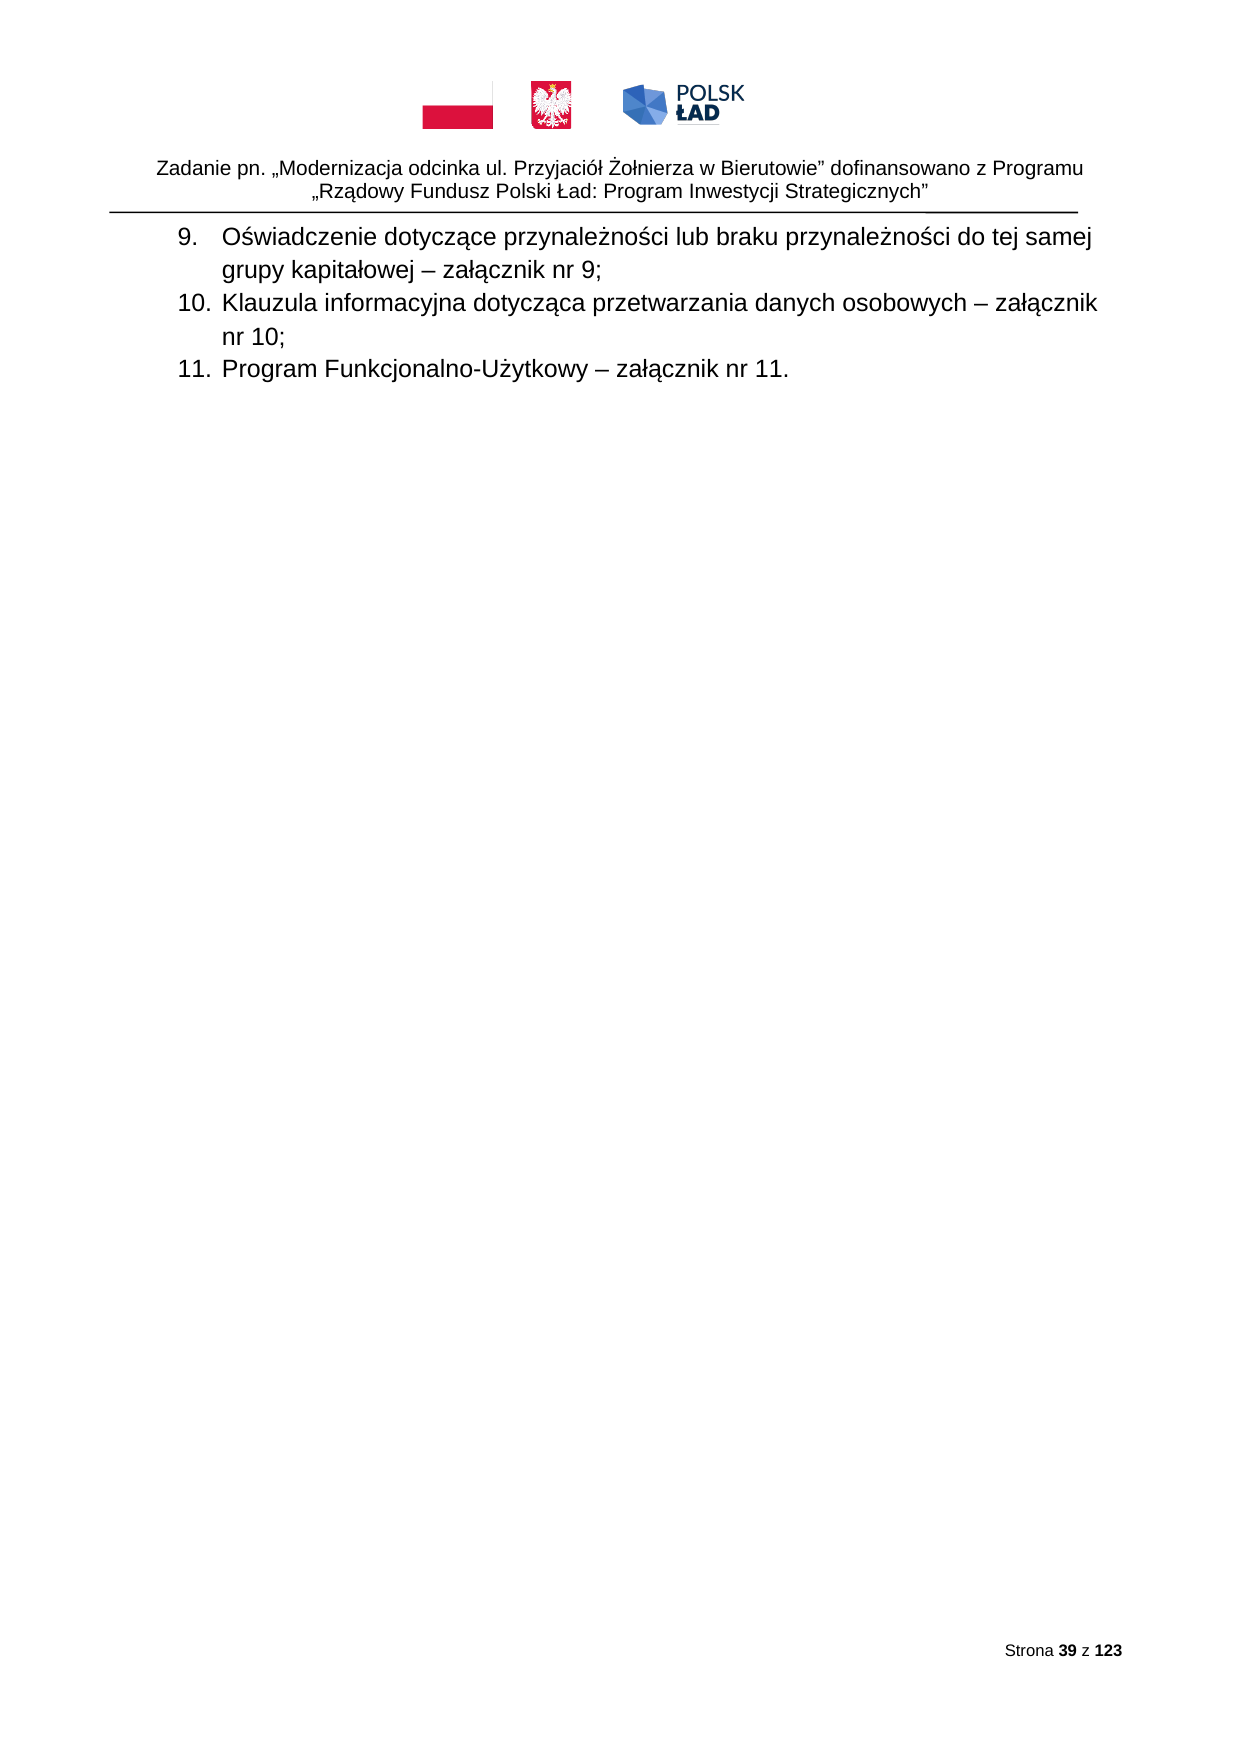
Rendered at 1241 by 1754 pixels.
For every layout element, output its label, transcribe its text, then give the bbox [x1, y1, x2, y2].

list Oświadczenie dotyczące przynależności lub braku przynależności do tej samej grupy kapitałowej – załącznik nr 9; [177, 222, 1122, 284]
picture [421, 81, 571, 129]
list Program Funkcjonalno-Użytkowy – załącznik nr 11. [177, 354, 1122, 383]
picture [623, 84, 745, 125]
list Klauzula informacyjna dotycząca przetwarzania danych osobowych – załącznik nr 10; [177, 288, 1122, 350]
